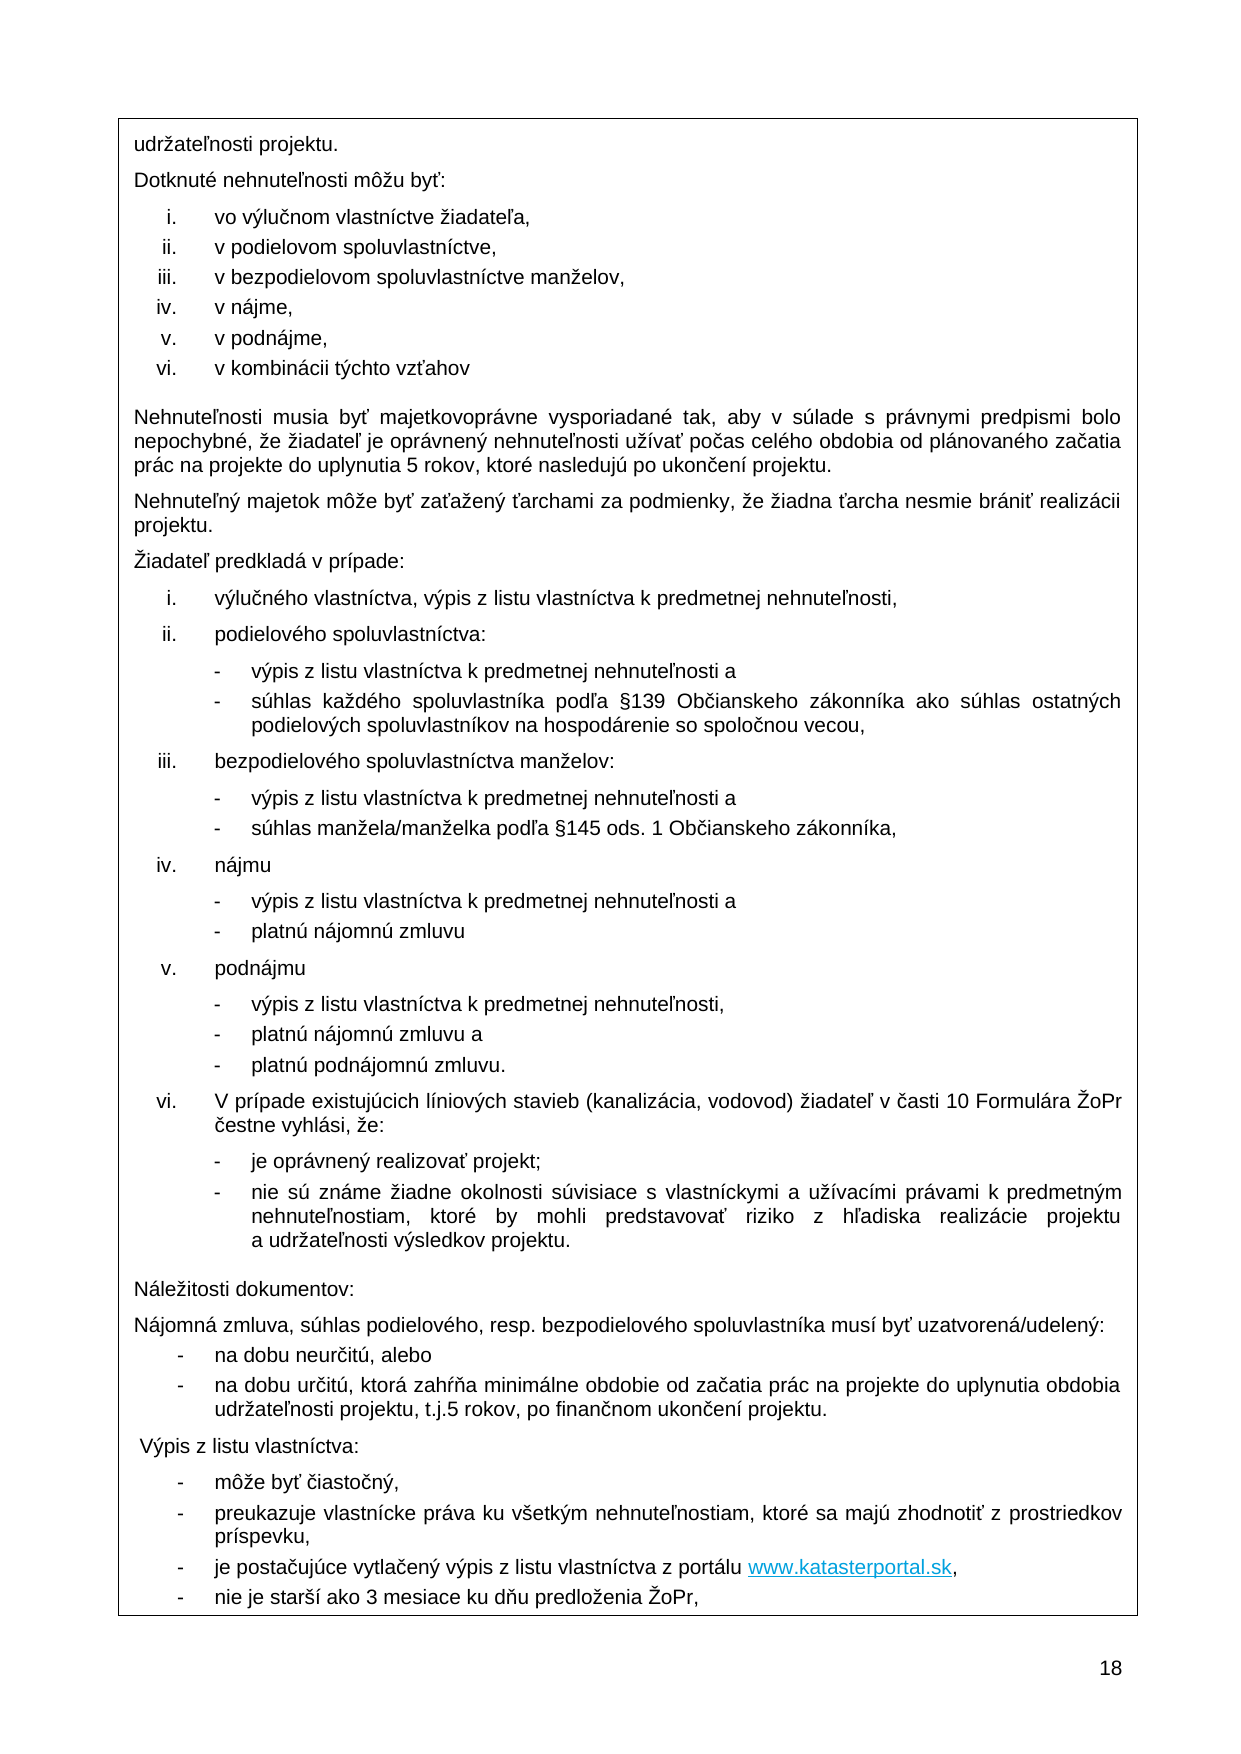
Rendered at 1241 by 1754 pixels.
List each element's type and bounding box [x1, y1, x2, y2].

table_cell [119, 119, 1137, 1615]
